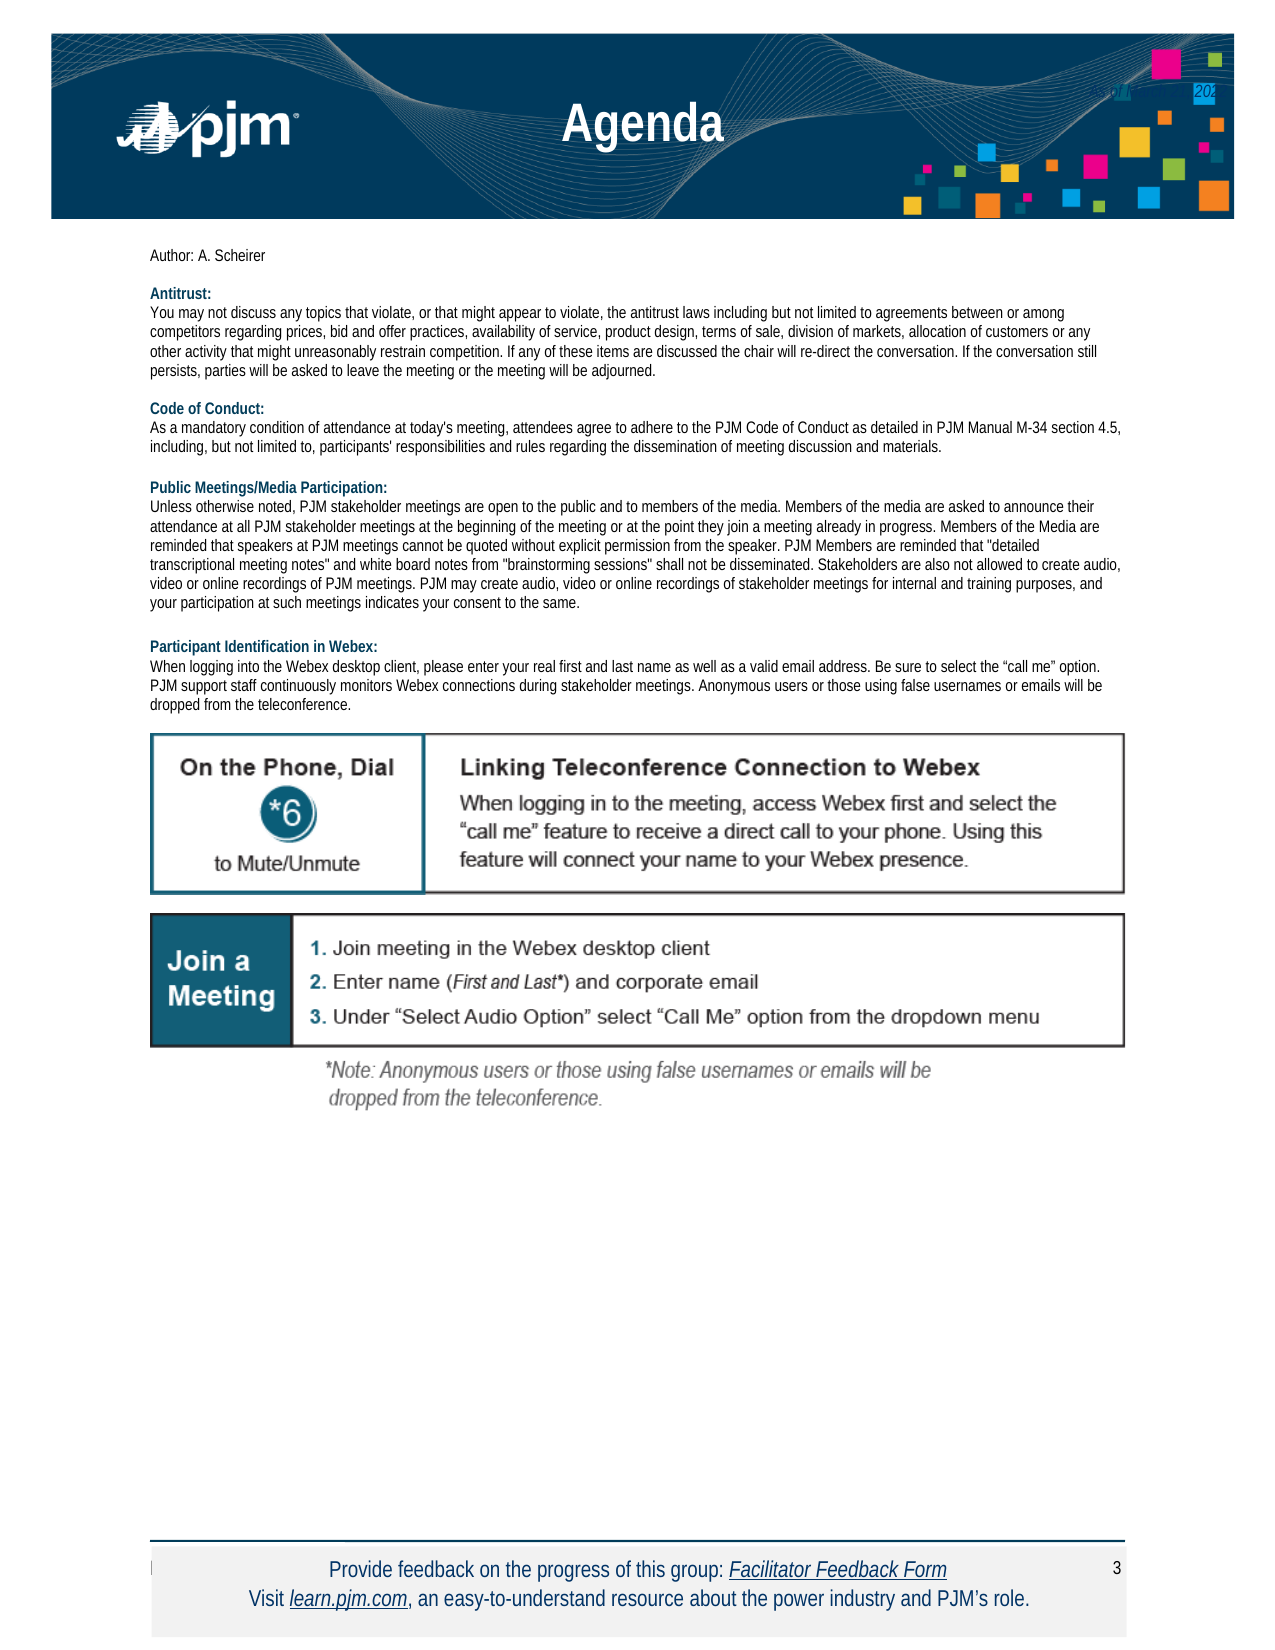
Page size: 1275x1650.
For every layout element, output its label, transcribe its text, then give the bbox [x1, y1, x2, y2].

title Code of Conduct: [150, 399, 1125, 418]
text When logging into the Webex desktop client, please enter your real first and last name as well as a valid email address. Be sure to select the “call me” option. [150, 656, 1125, 676]
text PJM support staff continuously monitors Webex connections during stakeholder meetings. Anonymous users or those using false usernames or emails will be dropped from the teleconference. [150, 676, 1125, 714]
picture [150, 733, 1125, 895]
text Unless otherwise noted, PJM stakeholder meetings are open to the public and to members of the media. Members of the media are asked to announce their attendance at all PJM stakeholder meetings at the beginning of the meeting or at the point they join a meeting already in progress. Members of the Media are reminded that speakers at PJM meetings cannot be quoted without explicit permission from the speaker. PJM Members are reminded that "detailed transcriptional meeting notes" and white board notes from "brainstorming sessions" shall not be disseminated. Stakeholders are also not allowed to create audio, video or online recordings of PJM meetings. PJM may create audio, video or online recordings of stakeholder meetings for internal and training purposes, and your participation at such meetings indicates your consent to the same. [150, 497, 1125, 612]
text As a mandatory condition of attendance at today's meeting, attendees agree to adhere to the PJM Code of Conduct as detailed in PJM Manual M-34 section 4.5, including, but not limited to, participants' responsibilities and rules regarding the dissemination of meeting discussion and materials. [150, 418, 1125, 456]
subtitle Participant Identification in Webex: [150, 637, 1125, 656]
text You may not discuss any topics that violate, or that might appear to violate, the antitrust laws including but not limited to agreements between or among competitors regarding prices, bid and offer practices, availability of service, product design, terms of sale, division of markets, allocation of customers or any other activity that might unreasonably restrain competition. If any of these items are discussed the chair will re-direct the conversation. If the conversation still persists, parties will be asked to leave the meeting or the meeting will be adjourned. [150, 303, 1125, 380]
picture [150, 913, 1125, 1114]
picture [51, 32, 1235, 219]
text Author: A. Scheirer [150, 246, 1125, 265]
title Public Meetings/Media Participation: [150, 478, 1125, 497]
subtitle Antitrust: [150, 284, 1125, 303]
